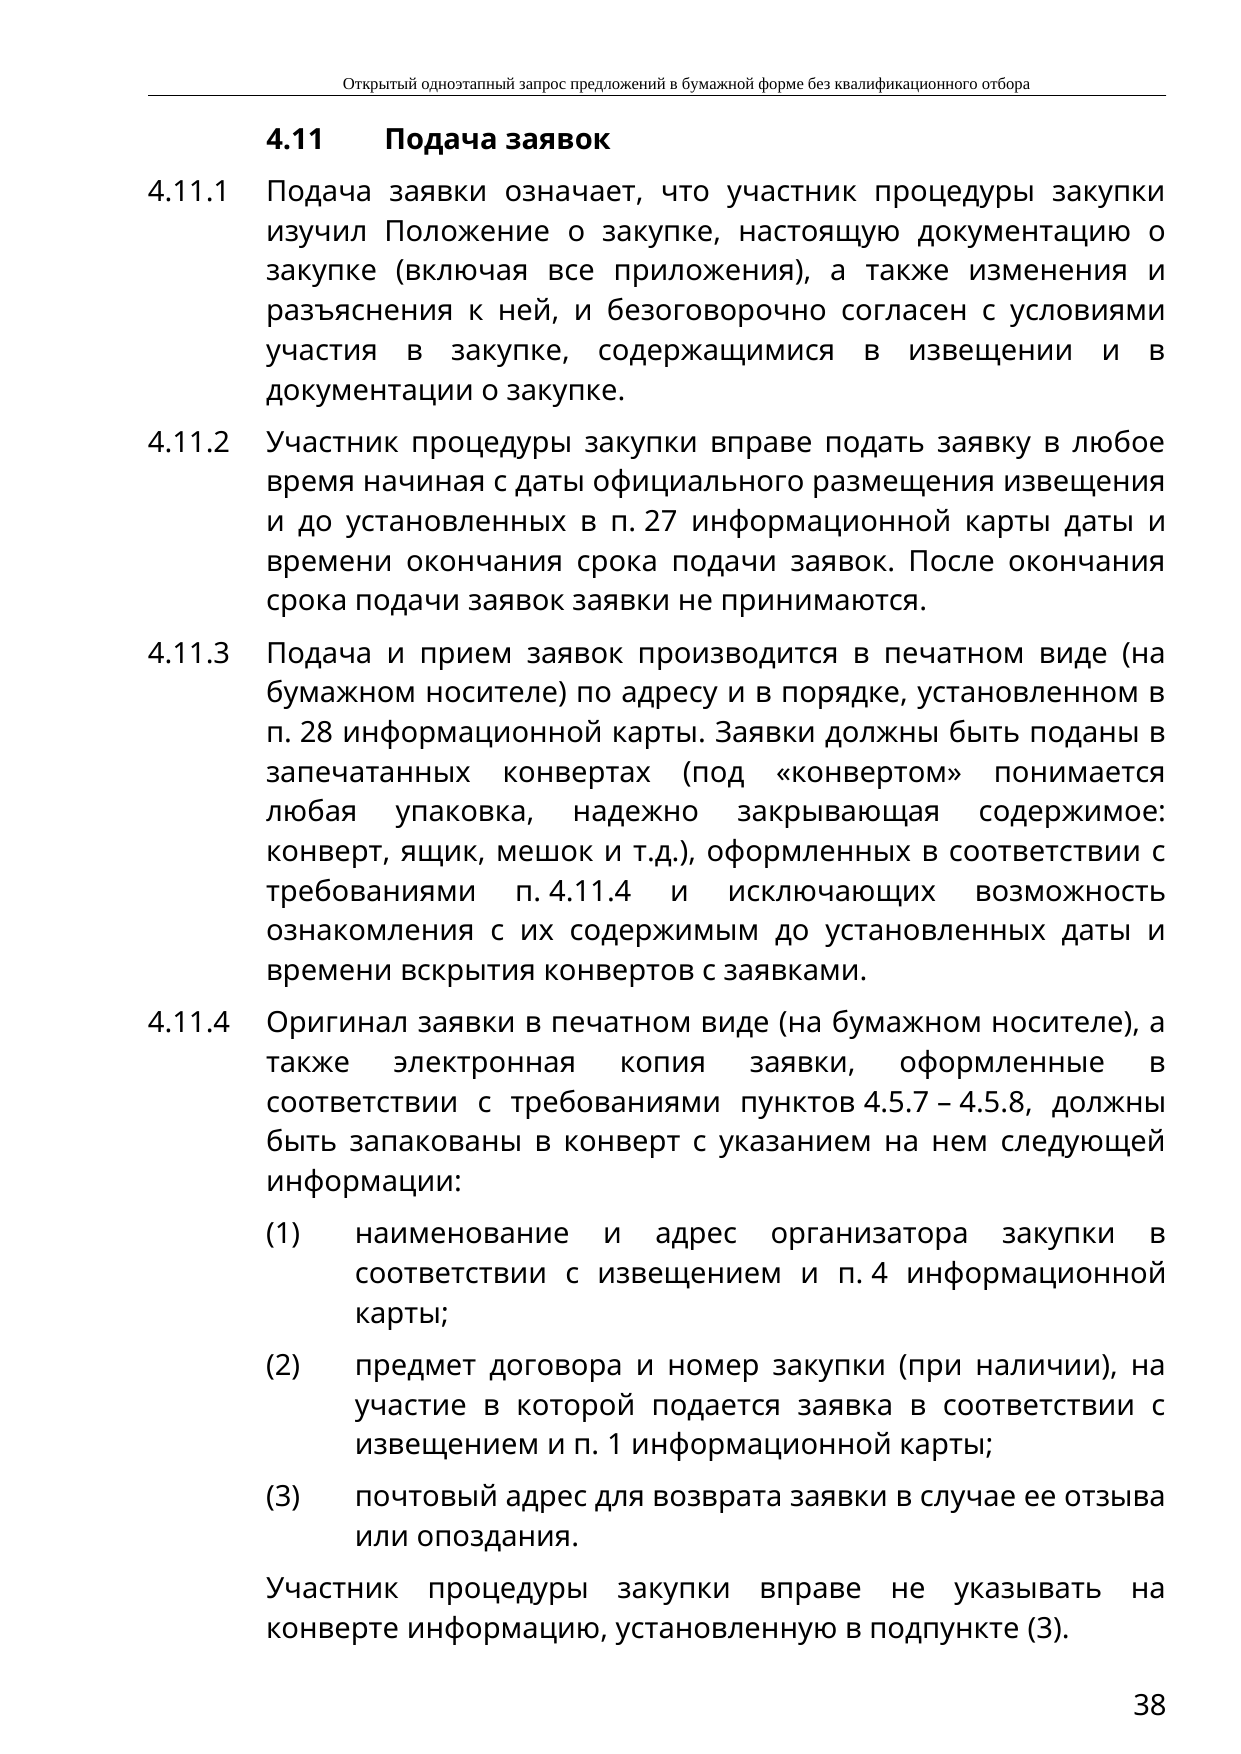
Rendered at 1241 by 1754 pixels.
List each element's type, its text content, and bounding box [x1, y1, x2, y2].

text наименование и адрес организатора закупки в соответствии с извещением и п. 4 информационной карты; [266, 1212, 1166, 1332]
text Подача заявок [266, 118, 1166, 158]
text почтовый адрес для возврата заявки в случае ее отзыва или опоздания. [266, 1476, 1166, 1555]
text Участник процедуры закупки вправе подать заявку в любое время начиная с даты официального размещения извещения и до установленных в п. 22 информационной карты даты и времени окончания срока подачи заявок. После окончания срока подачи заявок заявки не принимаются. [148, 421, 1166, 619]
text Подача заявки означает, что участник процедуры закупки изучил Положение о закупке, настоящую документацию о закупке (включая все приложения), а также изменения и разъяснения к ней, и безоговорочно согласен с условиями участия в закупке, содержащимися в извещении и в документации о закупке. [148, 170, 1166, 408]
text предмет договора и номер закупки (при наличии), на участие в которой подается заявка в соответствии с извещением и п. 1 информационной карты; [266, 1344, 1166, 1463]
text Оригинал заявки в печатном виде (на бумажном носителе), а также электронная копия заявки, оформленные в соответствии с требованиями пунктов 4.5.7 – 4.5.8, должны быть запакованы в конверт с указанием на нем следующей информации: [148, 1002, 1166, 1200]
text Участник процедуры закупки вправе не указывать на конверте информацию, установленную в подпункте (3). [148, 1567, 1166, 1647]
text Подача и прием заявок производится в печатном виде (на бумажном носителе) по адресу и в порядке, установленном в п. 23 информационной карты. Заявки должны быть поданы в запечатанных конвертах (под «конвертом» понимается любая упаковка, надежно закрывающая содержимое: конверт, ящик, мешок и т.д.), оформленных в соответствии с требованиями п. 4.11.4 и исключающих возможность ознакомления с их содержимым до установленных даты и времени вскрытия конвертов с заявками. [148, 632, 1166, 989]
